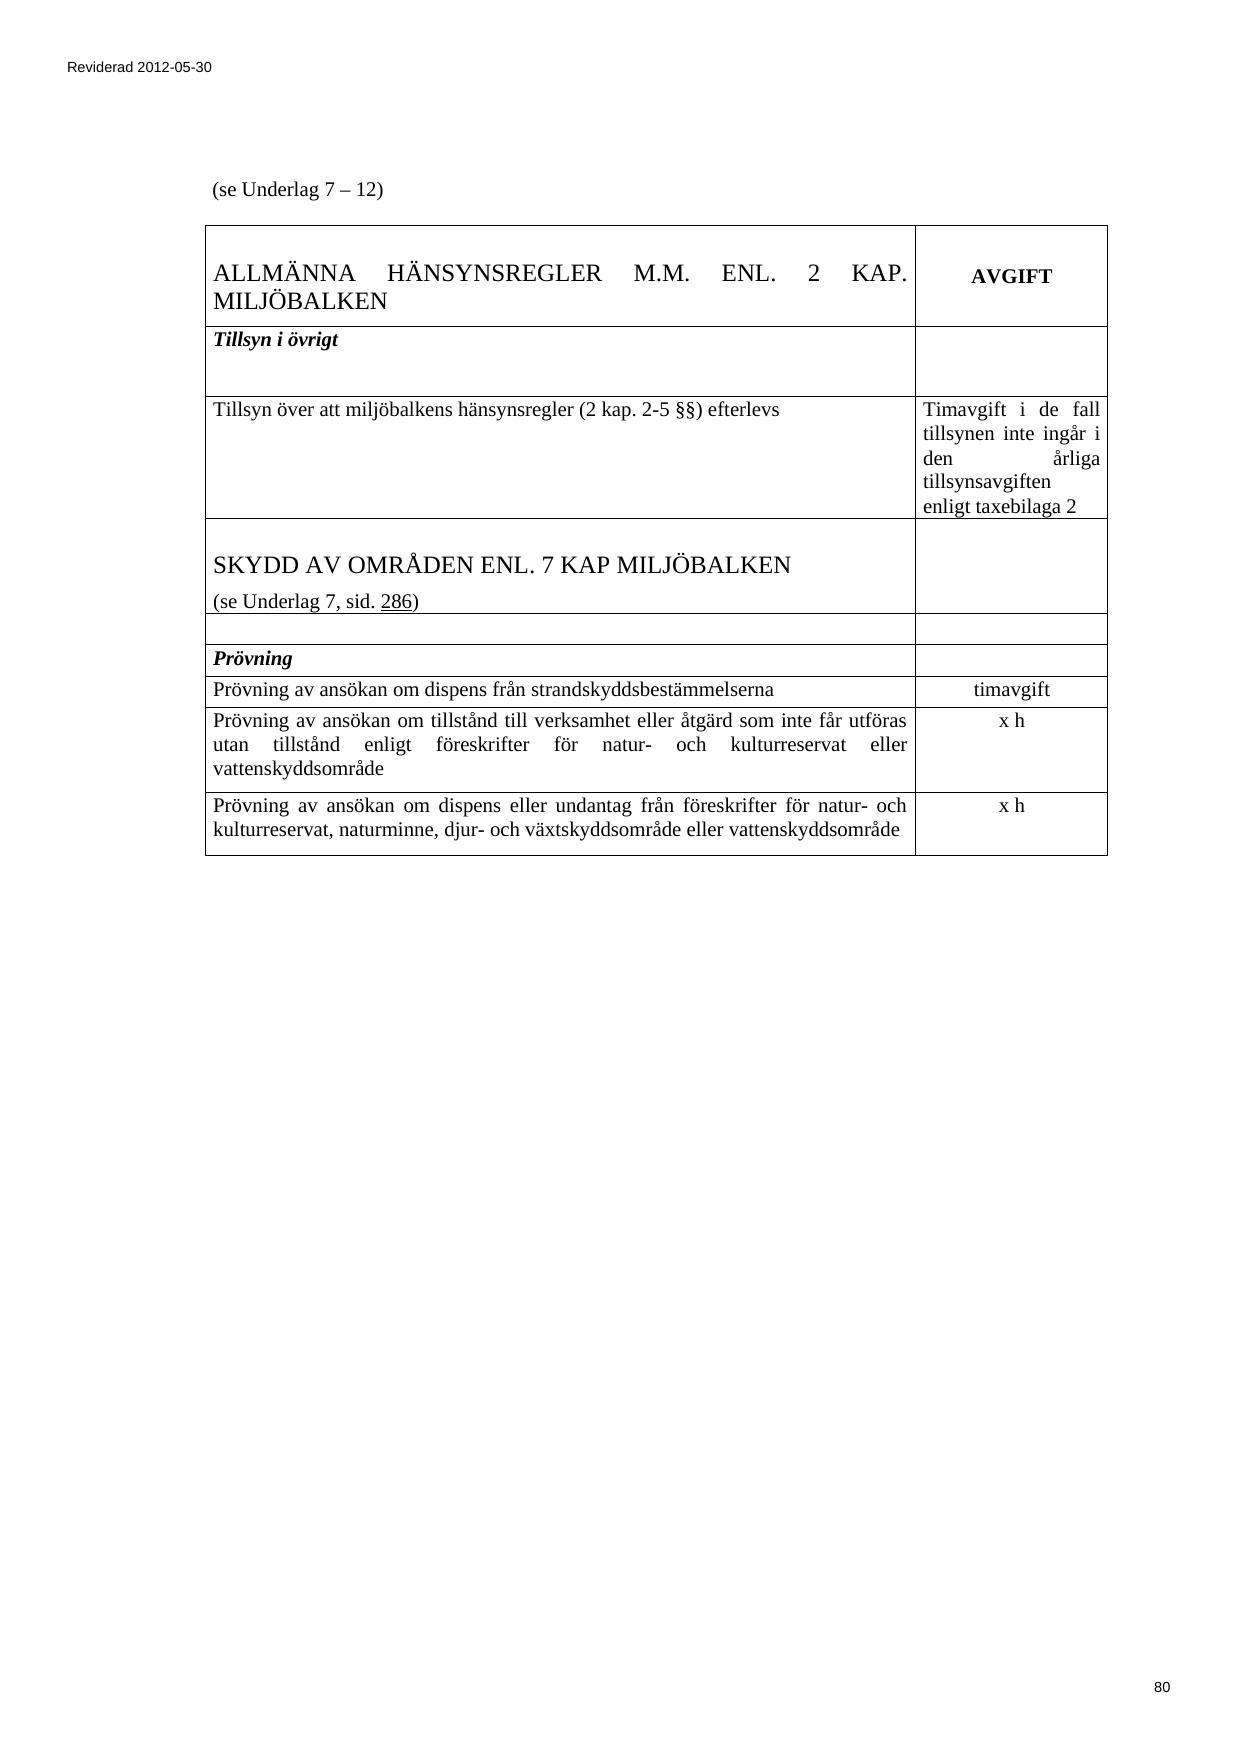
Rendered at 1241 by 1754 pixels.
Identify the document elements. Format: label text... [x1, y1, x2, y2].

table_cell Prövning av ansökan om dispens från strandskyddsbestämmelserna [206, 677, 915, 707]
table_header AVGIFT [916, 226, 1107, 326]
table_cell x h [916, 708, 1107, 792]
table_cell Tillsyn över att miljöbalkens hänsynsregler (2 kap. 2-5 §§) efterlevs [206, 397, 915, 518]
table_cell SKYDD AV OMRÅDEN ENL. 7 KAP MILJÖBALKEN (se Underlag 7, sid. 197) [206, 519, 915, 613]
text (se Underlag 7 – 12) [207, 177, 945, 201]
table_cell Tillsyn i övrigt [206, 327, 915, 396]
table_cell [916, 614, 1107, 644]
table_cell [916, 645, 1107, 676]
table_cell Prövning av ansökan om tillstånd till verksamhet eller åtgärd som inte får utföras utan tillstånd enligt föreskrifter för natur- och kulturreservat eller vattenskyddsområde [206, 708, 915, 792]
table_cell x h [916, 793, 1107, 854]
table_cell [916, 327, 1107, 396]
table_header ALLMÄNNA HÄNSYNSREGLER M.M. ENL. 2 KAP. MILJÖBALKEN [206, 226, 915, 326]
table_cell [916, 519, 1107, 613]
table_cell Prövning av ansökan om dispens eller undantag från föreskrifter för natur- och kulturreservat, naturminne, djur- och växtskyddsområde eller vattenskyddsområde [206, 793, 915, 854]
table_cell Prövning [206, 645, 915, 676]
table_cell Timavgift i de fall tillsynen inte ingår i den årliga tillsynsavgiften enligt taxebilaga 2 [916, 397, 1107, 518]
table_cell timavgift [916, 677, 1107, 707]
table_cell [206, 614, 915, 644]
